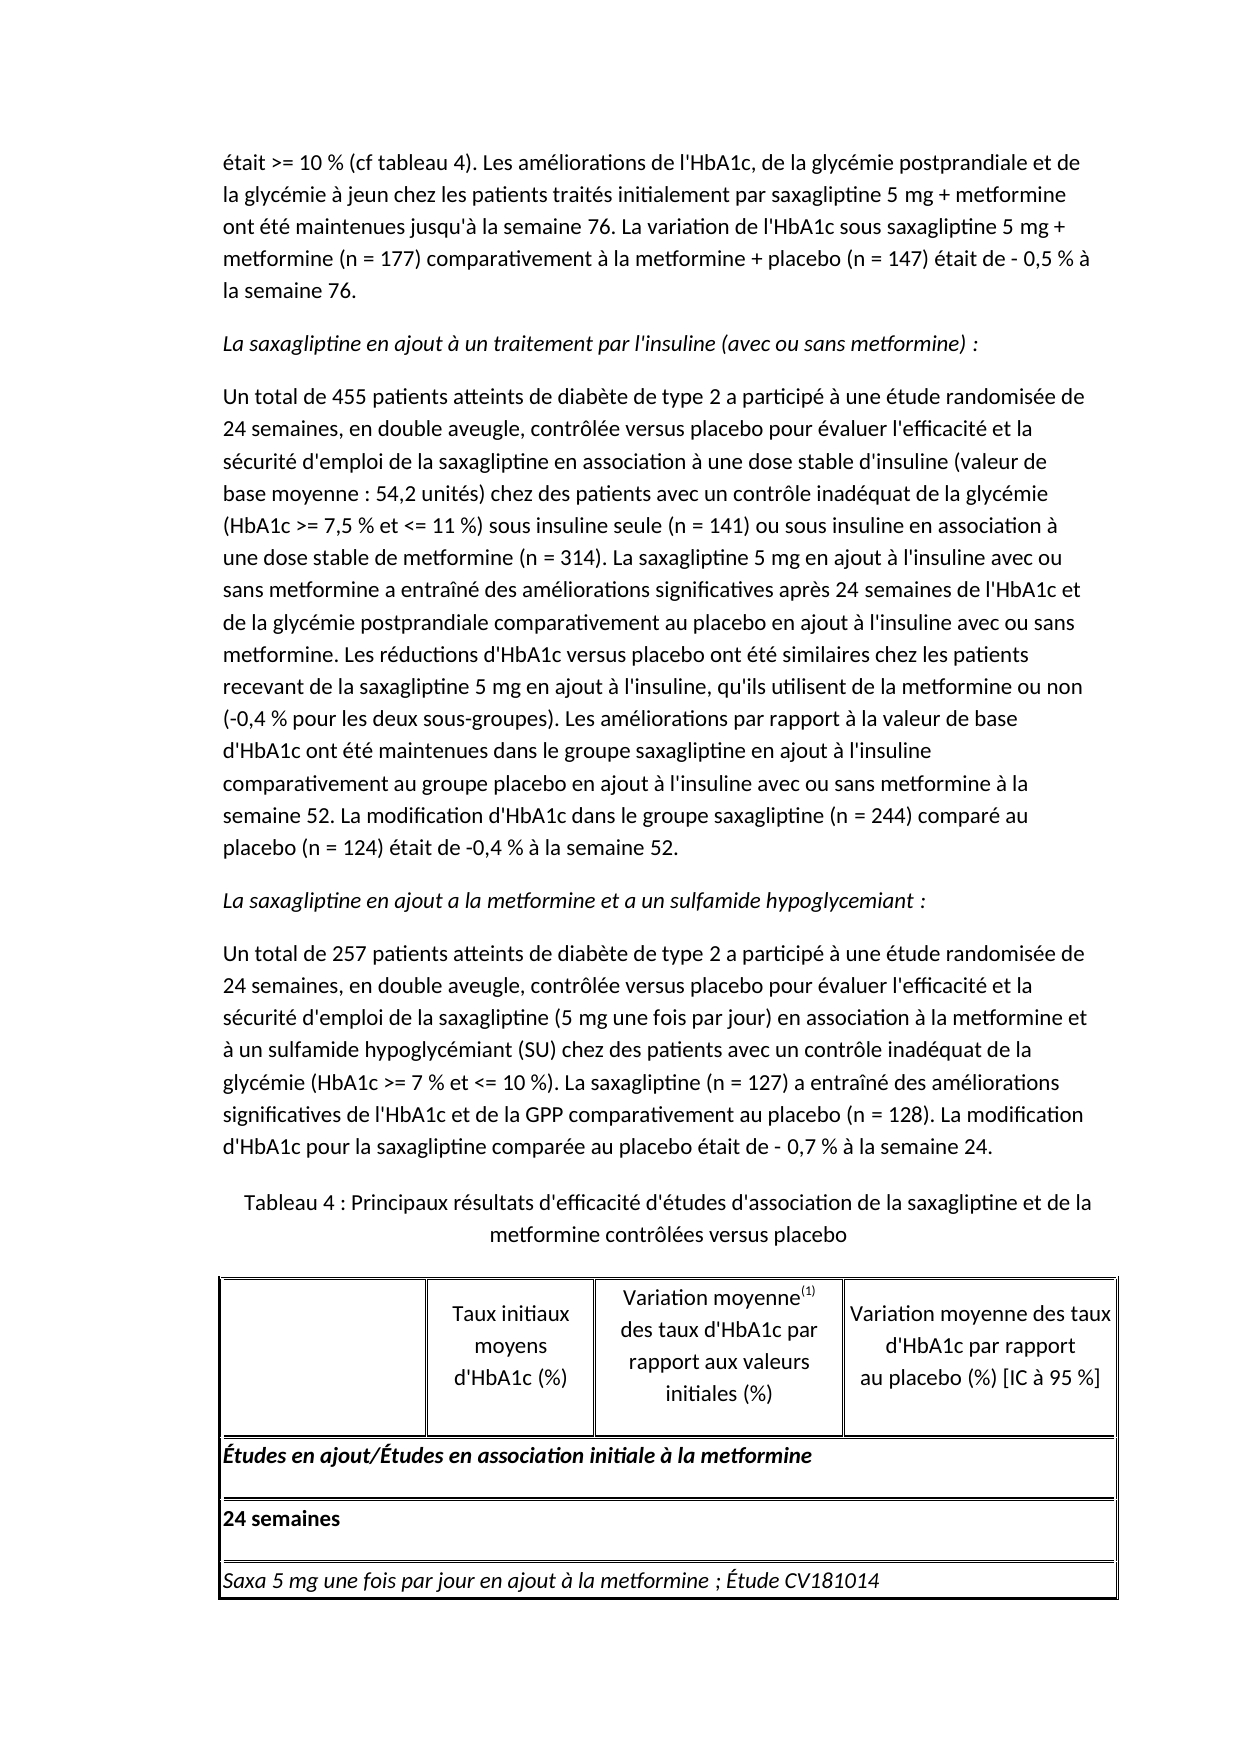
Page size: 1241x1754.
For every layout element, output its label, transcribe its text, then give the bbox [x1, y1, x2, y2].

table_cell 24 semaines [221, 1497, 1116, 1559]
table_cell Études en ajout/Études en association initiale à la metformine [221, 1435, 1116, 1497]
text Un total de 257 patients atteints de diabète de type 2 a participé à une étude randomisée de 24 semaines, en double aveugle, contrôlée versus placebo pour évaluer l'efficacité et la sécurité d'emploi de la saxagliptine (5 mg une fois par jour) en association à la metformine et à un sulfamide hypoglycémiant (SU) chez des patients avec un contrôle inadéquat de la glycémie (HbA1c >= 7 % et <= 10 %). La saxagliptine (n = 127) a entraîné des améliorations significatives de l'HbA1c et de la GPP comparativement au placebo (n = 128). La modification d'HbA1c pour la saxagliptine comparée au placebo était de - 0,7 % à la semaine 24. [223, 939, 1093, 1160]
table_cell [221, 1560, 1116, 1597]
table_cell Variation moyenne(1) des taux d'HbA1c par rapport aux valeurs initiales (%) [596, 1280, 842, 1435]
table_cell Variation moyenne des taux d'HbA1c par rapport au placebo (%) [IC à 95 %] [844, 1276, 1117, 1435]
table_header Tableau 4 : Principaux résultats d'efficacité d'études d'association de la saxagliptine et de la metformine contrôlées versus placebo [220, 1185, 1117, 1276]
table_cell Taux initiaux moyens d'HbA1c (%) [428, 1280, 593, 1435]
text Un total de 455 patients atteints de diabète de type 2 a participé à une étude randomisée de 24 semaines, en double aveugle, contrôlée versus placebo pour évaluer l'efficacité et la sécurité d'emploi de la saxagliptine en association à une dose stable d'insuline (valeur de base moyenne : 54,2 unités) chez des patients avec un contrôle inadéquat de la glycémie (HbA1c >= 7,5 % et <= 11 %) sous insuline seule (n = 141) ou sous insuline en association à une dose stable de metformine (n = 314). La saxagliptine 5 mg en ajout à l'insuline avec ou sans metformine a entraîné des améliorations significatives après 24 semaines de l'HbA1c et de la glycémie postprandiale comparativement au placebo en ajout à l'insuline avec ou sans metformine. Les réductions d'HbA1c versus placebo ont été similaires chez les patients recevant de la saxagliptine 5 mg en ajout à l'insuline, qu'ils utilisent de la metformine ou non (-0,4 % pour les deux sous-groupes). Les améliorations par rapport à la valeur de base d'HbA1c ont été maintenues dans le groupe saxagliptine en ajout à l'insuline comparativement au groupe placebo en ajout à l'insuline avec ou sans metformine à la semaine 52. La modification d'HbA1c dans le groupe saxagliptine (n = 244) comparé au placebo (n = 124) était de -0,4 % à la semaine 52. [223, 382, 1093, 861]
text La saxagliptine en ajout a la metformine et a un sulfamide hypoglycemiant : [223, 886, 1093, 914]
table_cell [220, 1276, 427, 1435]
text La saxagliptine en ajout à un traitement par l'insuline (avec ou sans metformine) : [223, 329, 1093, 357]
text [223, 148, 1093, 304]
